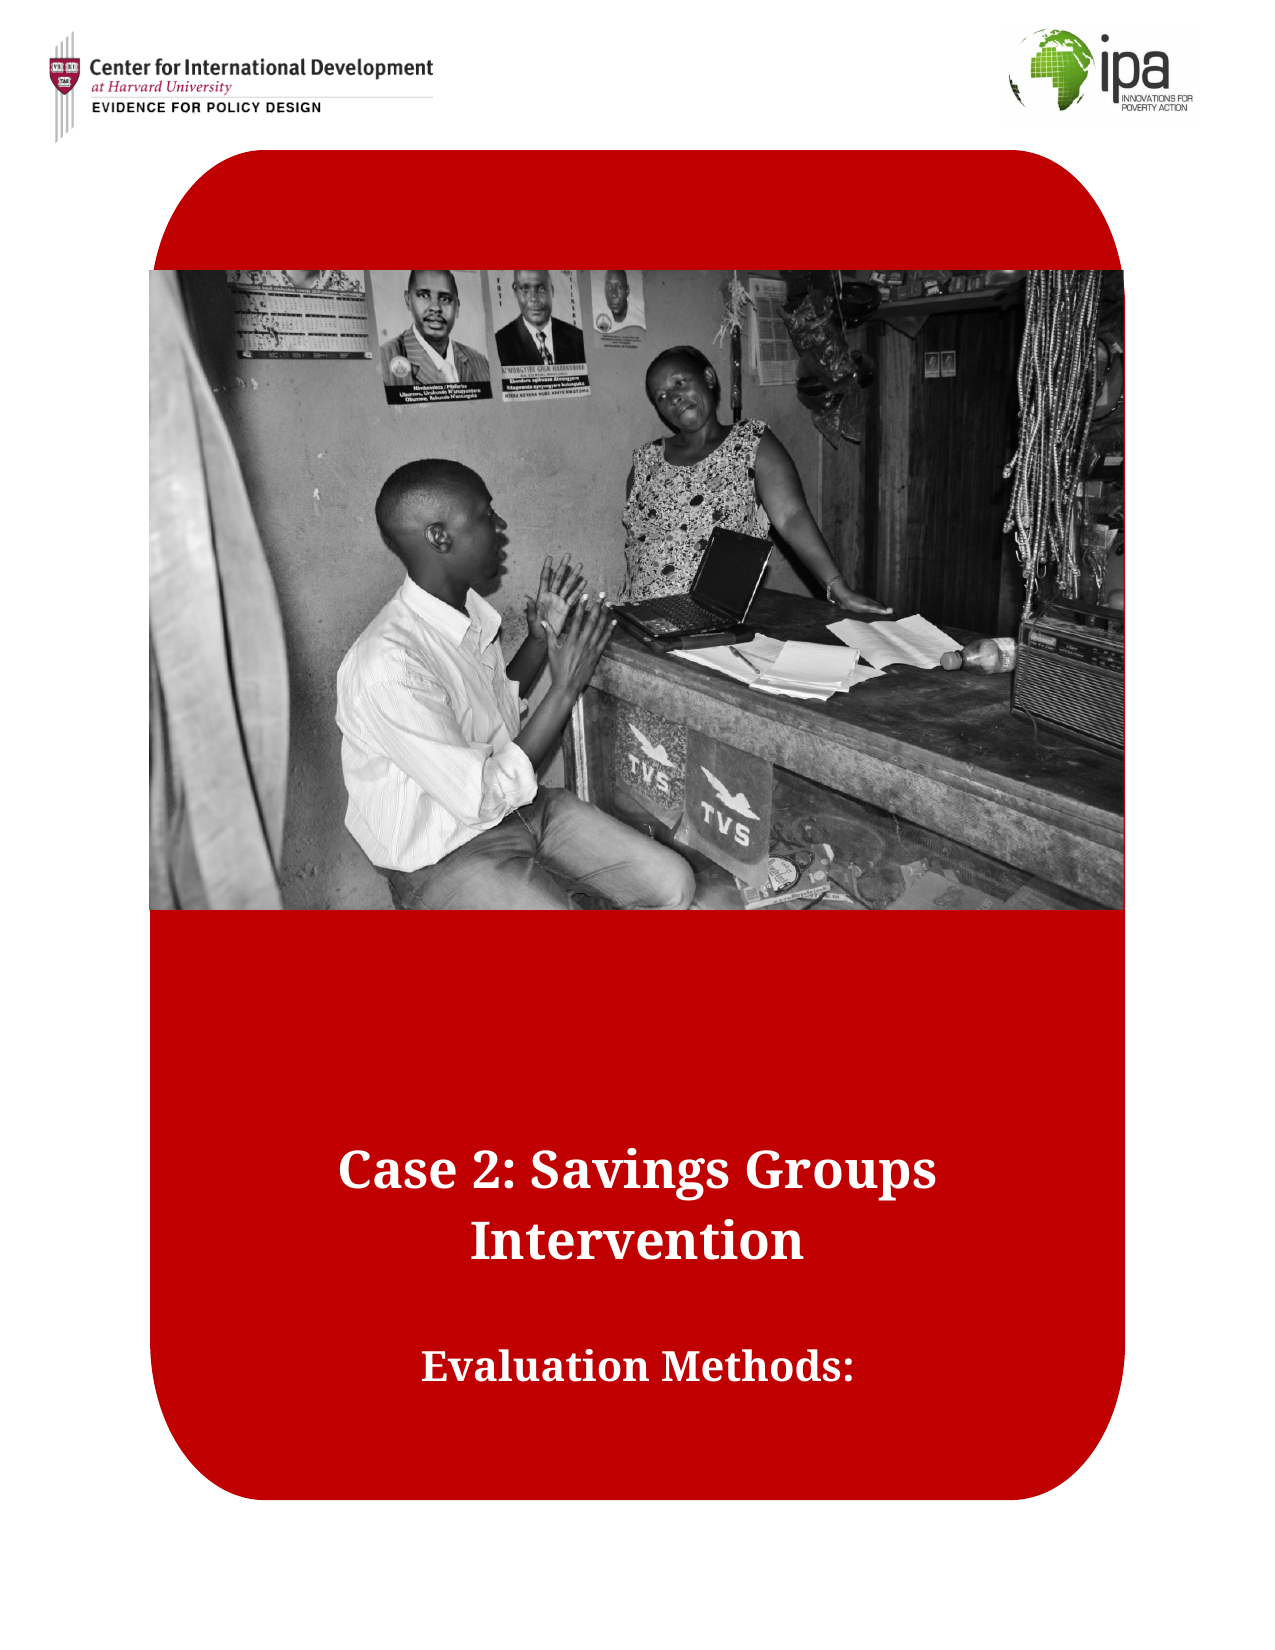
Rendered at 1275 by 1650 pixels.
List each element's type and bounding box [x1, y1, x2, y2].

picture [149, 270, 1124, 910]
picture [999, 23, 1201, 124]
picture [49, 22, 434, 146]
